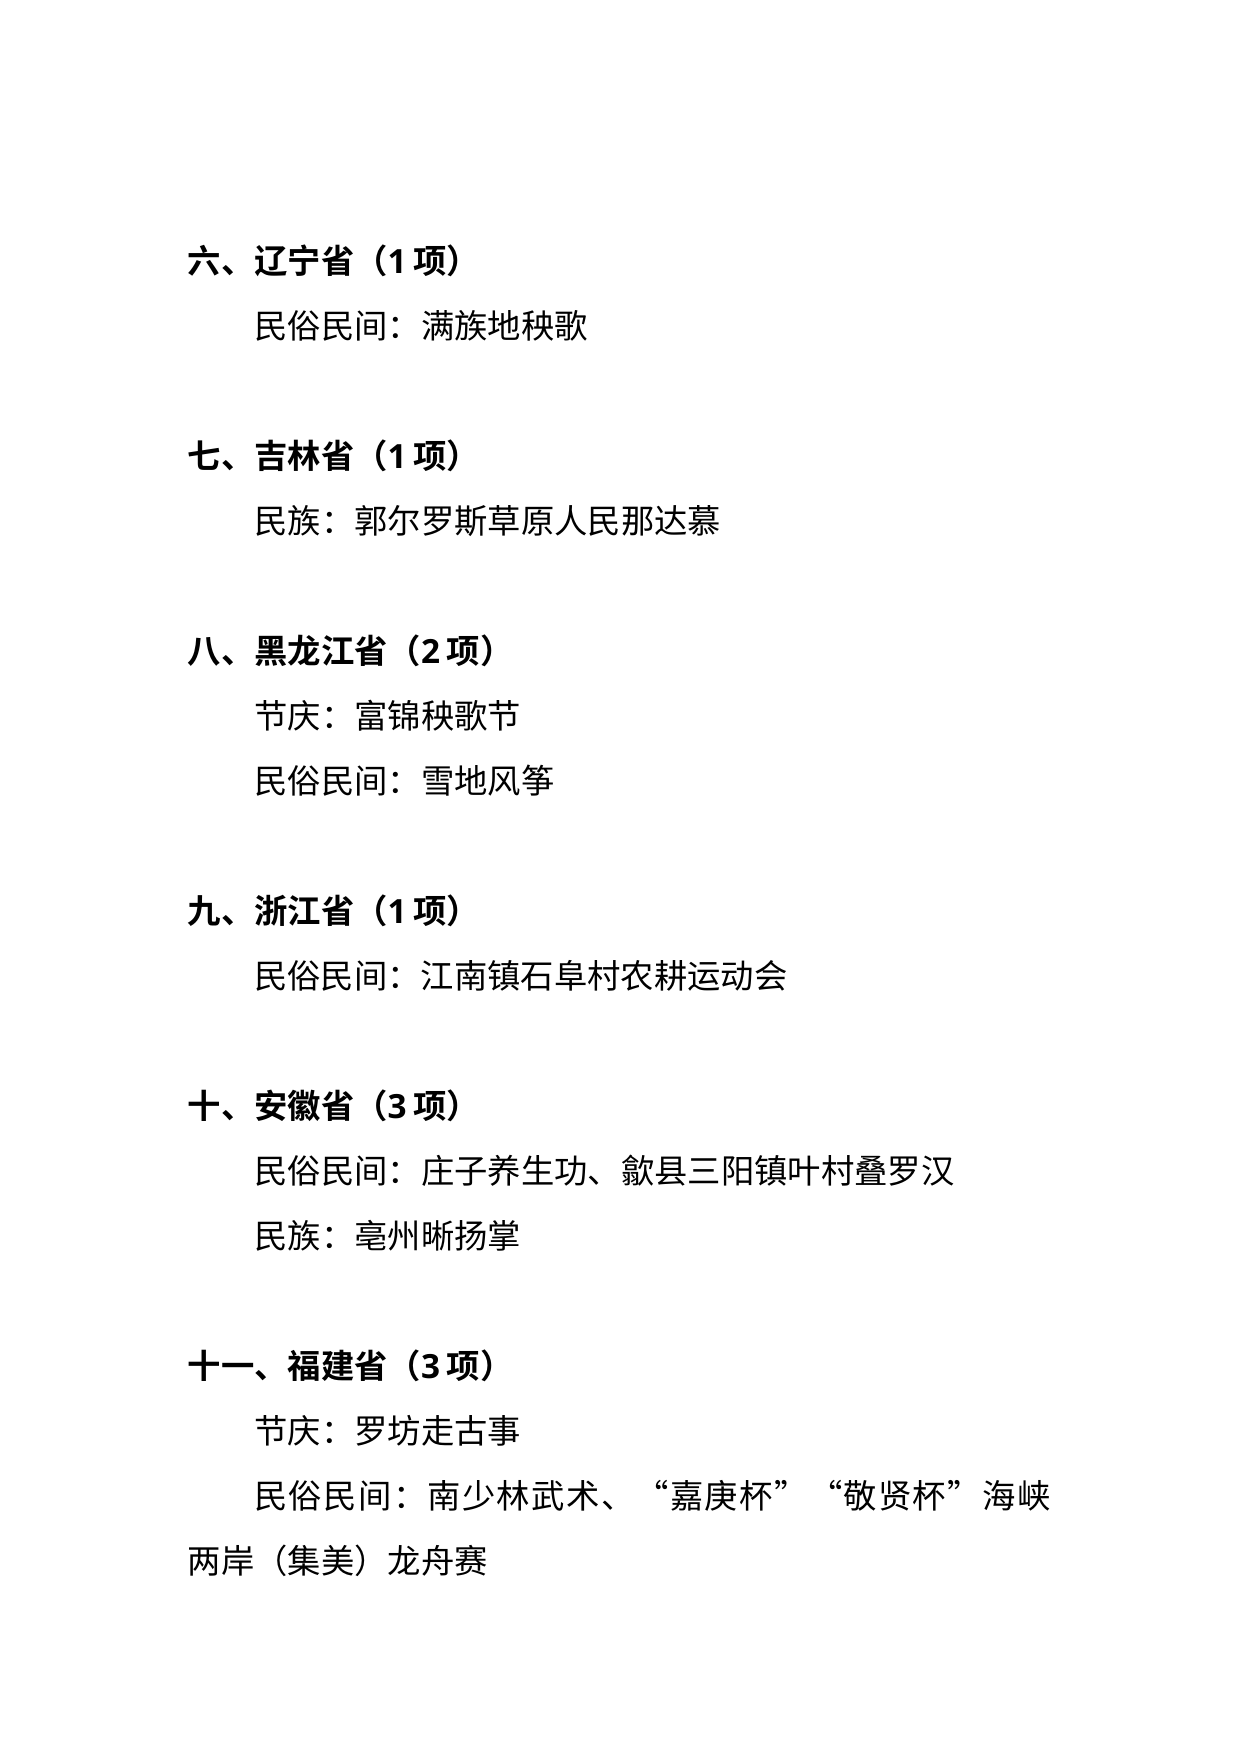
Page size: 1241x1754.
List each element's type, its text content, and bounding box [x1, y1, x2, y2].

text 民族：亳州晰扬掌 [187, 1202, 1053, 1267]
text 七、吉林省（1项） [187, 422, 1053, 487]
text 十、安徽省（3项） [187, 1072, 1053, 1137]
text 民族：郭尔罗斯草原人民那达慕 [187, 487, 1053, 552]
text 九、浙江省（1项） [187, 877, 1053, 942]
text 民俗民间：雪地风筝 [187, 747, 1053, 812]
text 八、黑龙江省（2项） [187, 617, 1053, 682]
text 节庆：富锦秧歌节 [187, 682, 1053, 747]
text 民俗民间：满族地秧歌 [187, 292, 1053, 357]
text 六、辽宁省（1项） [187, 227, 1053, 292]
text 节庆：罗坊走古事 [187, 1397, 1053, 1462]
text 十一、福建省（3项） [187, 1332, 1053, 1397]
text 民俗民间：江南镇石阜村农耕运动会 [254, 942, 1053, 1007]
text 民俗民间：南少林武术、“嘉庚杯”“敬贤杯”海峡两岸（集美）龙舟赛 [187, 1462, 1053, 1592]
text 民俗民间：庄子养生功、歙县三阳镇叶村叠罗汉 [187, 1137, 1053, 1202]
